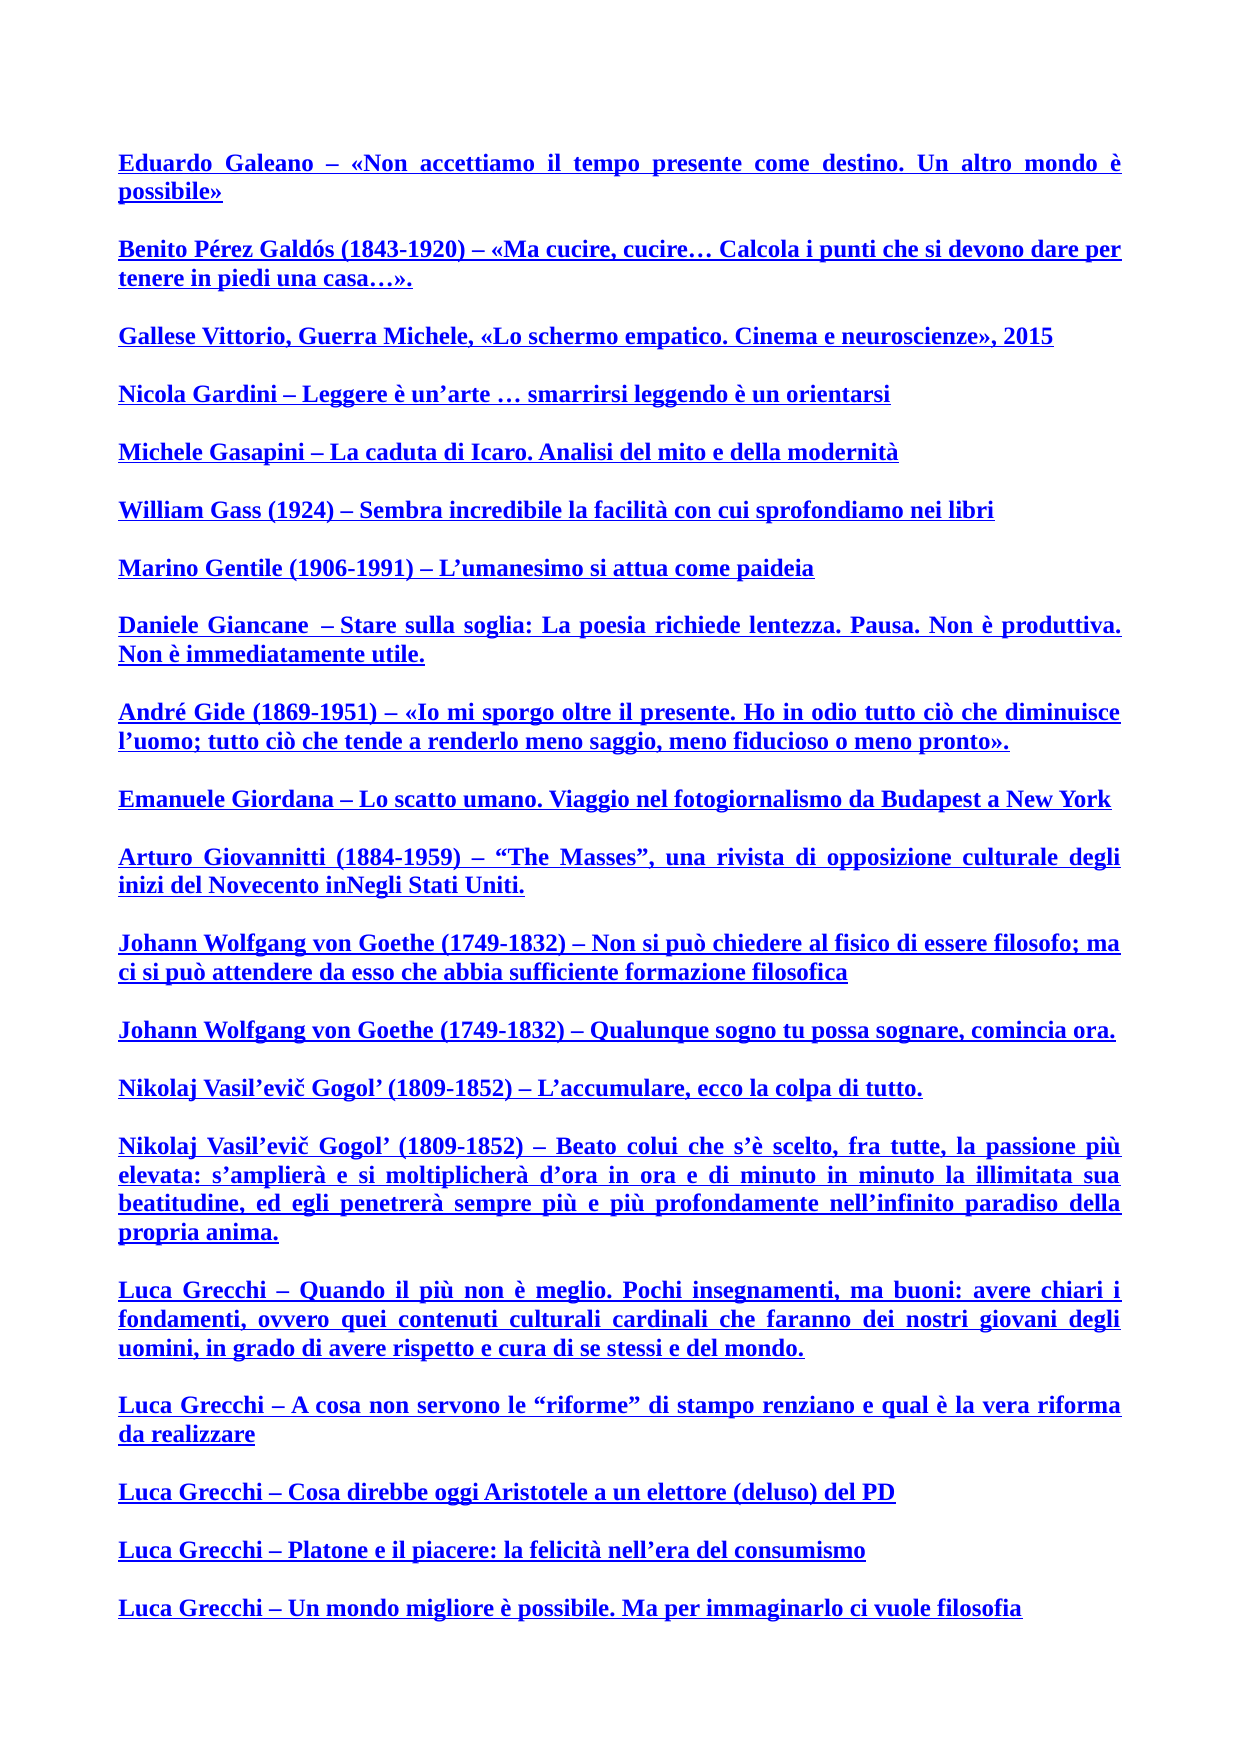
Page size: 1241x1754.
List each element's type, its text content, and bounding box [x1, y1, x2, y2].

subtitle Luca Grecchi – Un mondo migliore è possibile. Ma per immaginarlo ci vuole filosofia [118, 1593, 1122, 1622]
subtitle Eduardo Galeano – «Non accettiamo il tempo presente come destino. Un altro mondo è possibile» [118, 174, 1122, 205]
subtitle Gallese Vittorio, Guerra Michele, «Lo schermo empatico. Cinema e neuroscienze», 2015 [118, 321, 1122, 350]
subtitle Johann Wolfgang von Goethe (1749-1832) – Qualunque sogno tu possa sognare, comincia ora. [118, 1015, 1122, 1044]
subtitle Nikolaj Vasil’evič Gogol’ (1809-1852) – L’accumulare, ecco la colpa di tutto. [118, 1073, 1122, 1102]
subtitle Benito Pérez Galdós (1843-1920) – «Ma cucire, cucire… Calcola i punti che si devono dare per tenere in piedi una casa…». [118, 261, 1122, 292]
subtitle Luca Grecchi – Quando il più non è meglio. Pochi insegnamenti, ma buoni: avere chiari i fondamenti, ovvero quei contenuti culturali cardinali che faranno dei nostri giovani degli uomini, in grado di avere rispetto e cura di se stessi e del mondo. [118, 1302, 1122, 1361]
subtitle William Gass (1924) – Sembra incredibile la facilità con cui sprofondiamo nei libri [118, 495, 1122, 523]
subtitle Arturo Giovannitti (1884-1959) – “The Masses”, una rivista di opposizione culturale degli inizi del Novecento inNegli Stati Uniti. [118, 842, 1122, 899]
subtitle Benito Pérez Galdós (1843-1920) – «Ma cucire, cucire… Calcola i punti che si devono dare per tenere in piedi una casa…». [118, 234, 1122, 259]
subtitle Johann Wolfgang von Goethe (1749-1832) – Non si può chiedere al fisico di essere filosofo; ma ci si può attendere da esso che abbia sufficiente formazione filosofica [118, 928, 1122, 986]
subtitle Luca Grecchi – A cosa non servono le “riforme” di stampo renziano e qual è la vera riforma da realizzare [118, 1391, 1122, 1416]
subtitle André Gide (1869-1951) – «Io mi sporgo oltre il presente. Ho in odio tutto ciò che diminuisce l’uomo; tutto ciò che tende a renderlo meno saggio, meno fiducioso o meno pronto». [118, 697, 1122, 755]
subtitle Luca Grecchi – Platone e il piacere: la felicità nell’era del consumismo [118, 1535, 1122, 1564]
subtitle Marino Gentile (1906-1991) – L’umanesimo si attua come paideia [118, 553, 1122, 581]
subtitle Nicola Gardini – Leggere è un’arte … smarrirsi leggendo è un orientarsi [118, 379, 1122, 408]
subtitle Luca Grecchi – Quando il più non è meglio. Pochi insegnamenti, ma buoni: avere chiari i fondamenti, ovvero quei contenuti culturali cardinali che faranno dei nostri giovani degli uomini, in grado di avere rispetto e cura di se stessi e del mondo. [118, 1275, 1122, 1300]
subtitle Nikolaj Vasil’evič Gogol’ (1809-1852) – Beato colui che s’è scelto, fra tutte, la passione più elevata: s’amplierà e si moltiplicherà d’ora in ora e di minuto in minuto la illimitata sua beatitudine, ed egli penetrerà sempre più e più profondamente nell’infinito paradiso della propria anima. [118, 1157, 1122, 1213]
subtitle Luca Grecchi – Cosa direbbe oggi Aristotele a un elettore (deluso) del PD [118, 1477, 1122, 1506]
subtitle Emanuele Giordana – Lo scatto umano. Viaggio nel fotogiornalismo da Budapest a New York [118, 784, 1122, 813]
subtitle Luca Grecchi – A cosa non servono le “riforme” di stampo renziano e qual è la vera riforma da realizzare [118, 1417, 1122, 1448]
subtitle Michele Gasapini – La caduta di Icaro. Analisi del mito e della modernità [118, 437, 1122, 466]
subtitle Eduardo Galeano – «Non accettiamo il tempo presente come destino. Un altro mondo è possibile» [118, 148, 1122, 173]
subtitle Daniele Giancane – Stare sulla soglia: La poesia richiede lentezza. Pausa. Non è produttiva. Non è immediatamente utile. [118, 637, 1122, 668]
subtitle Nikolaj Vasil’evič Gogol’ (1809-1852) – Beato colui che s’è scelto, fra tutte, la passione più elevata: s’amplierà e si moltiplicherà d’ora in ora e di minuto in minuto la illimitata sua beatitudine, ed egli penetrerà sempre più e più profondamente nell’infinito paradiso della propria anima. [118, 1215, 1122, 1246]
subtitle Nikolaj Vasil’evič Gogol’ (1809-1852) – Beato colui che s’è scelto, fra tutte, la passione più elevata: s’amplierà e si moltiplicherà d’ora in ora e di minuto in minuto la illimitata sua beatitudine, ed egli penetrerà sempre più e più profondamente nell’infinito paradiso della propria anima. [118, 1131, 1122, 1156]
subtitle Daniele Giancane – Stare sulla soglia: La poesia richiede lentezza. Pausa. Non è produttiva. Non è immediatamente utile. [118, 611, 1122, 636]
